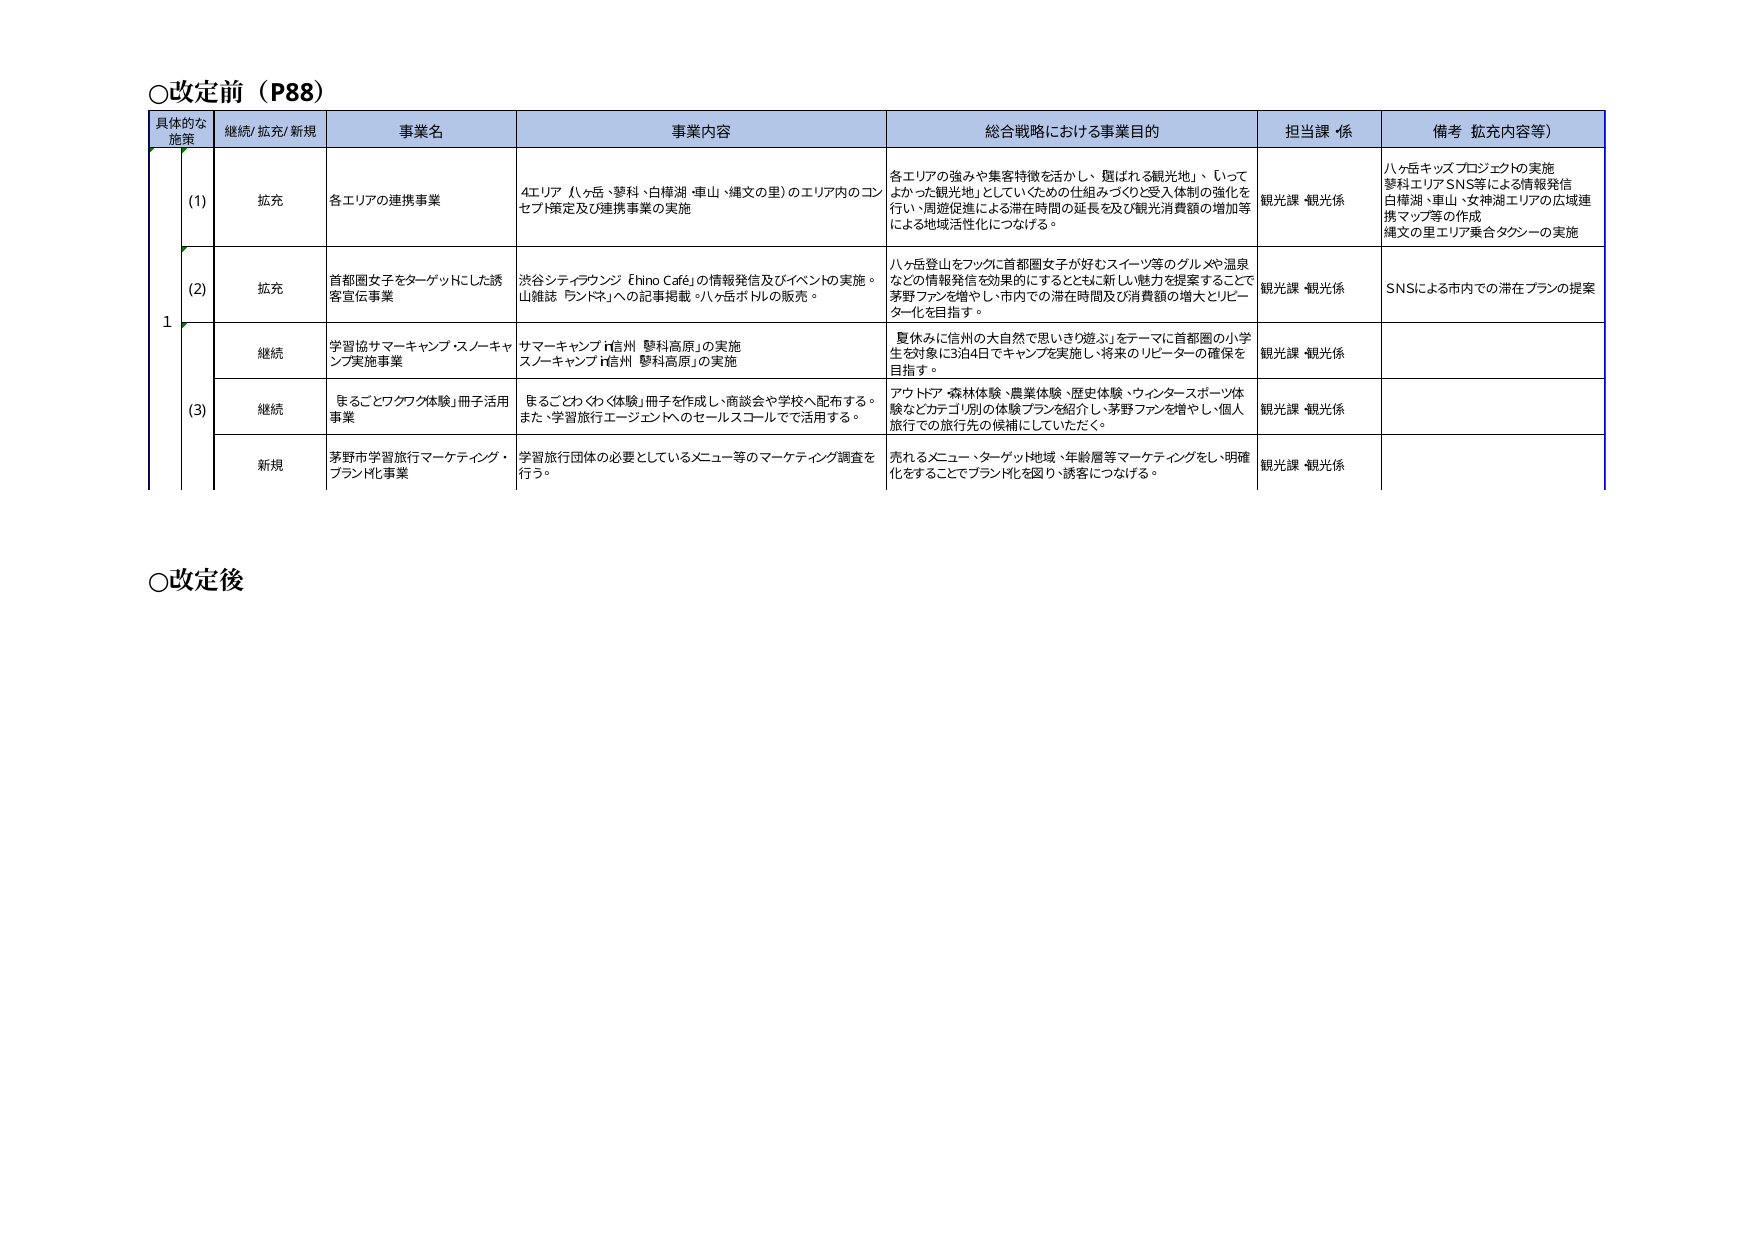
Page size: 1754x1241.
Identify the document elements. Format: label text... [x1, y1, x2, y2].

text ○改定後 [148, 560, 1606, 597]
text ○改定前（P88） [148, 72, 1606, 110]
